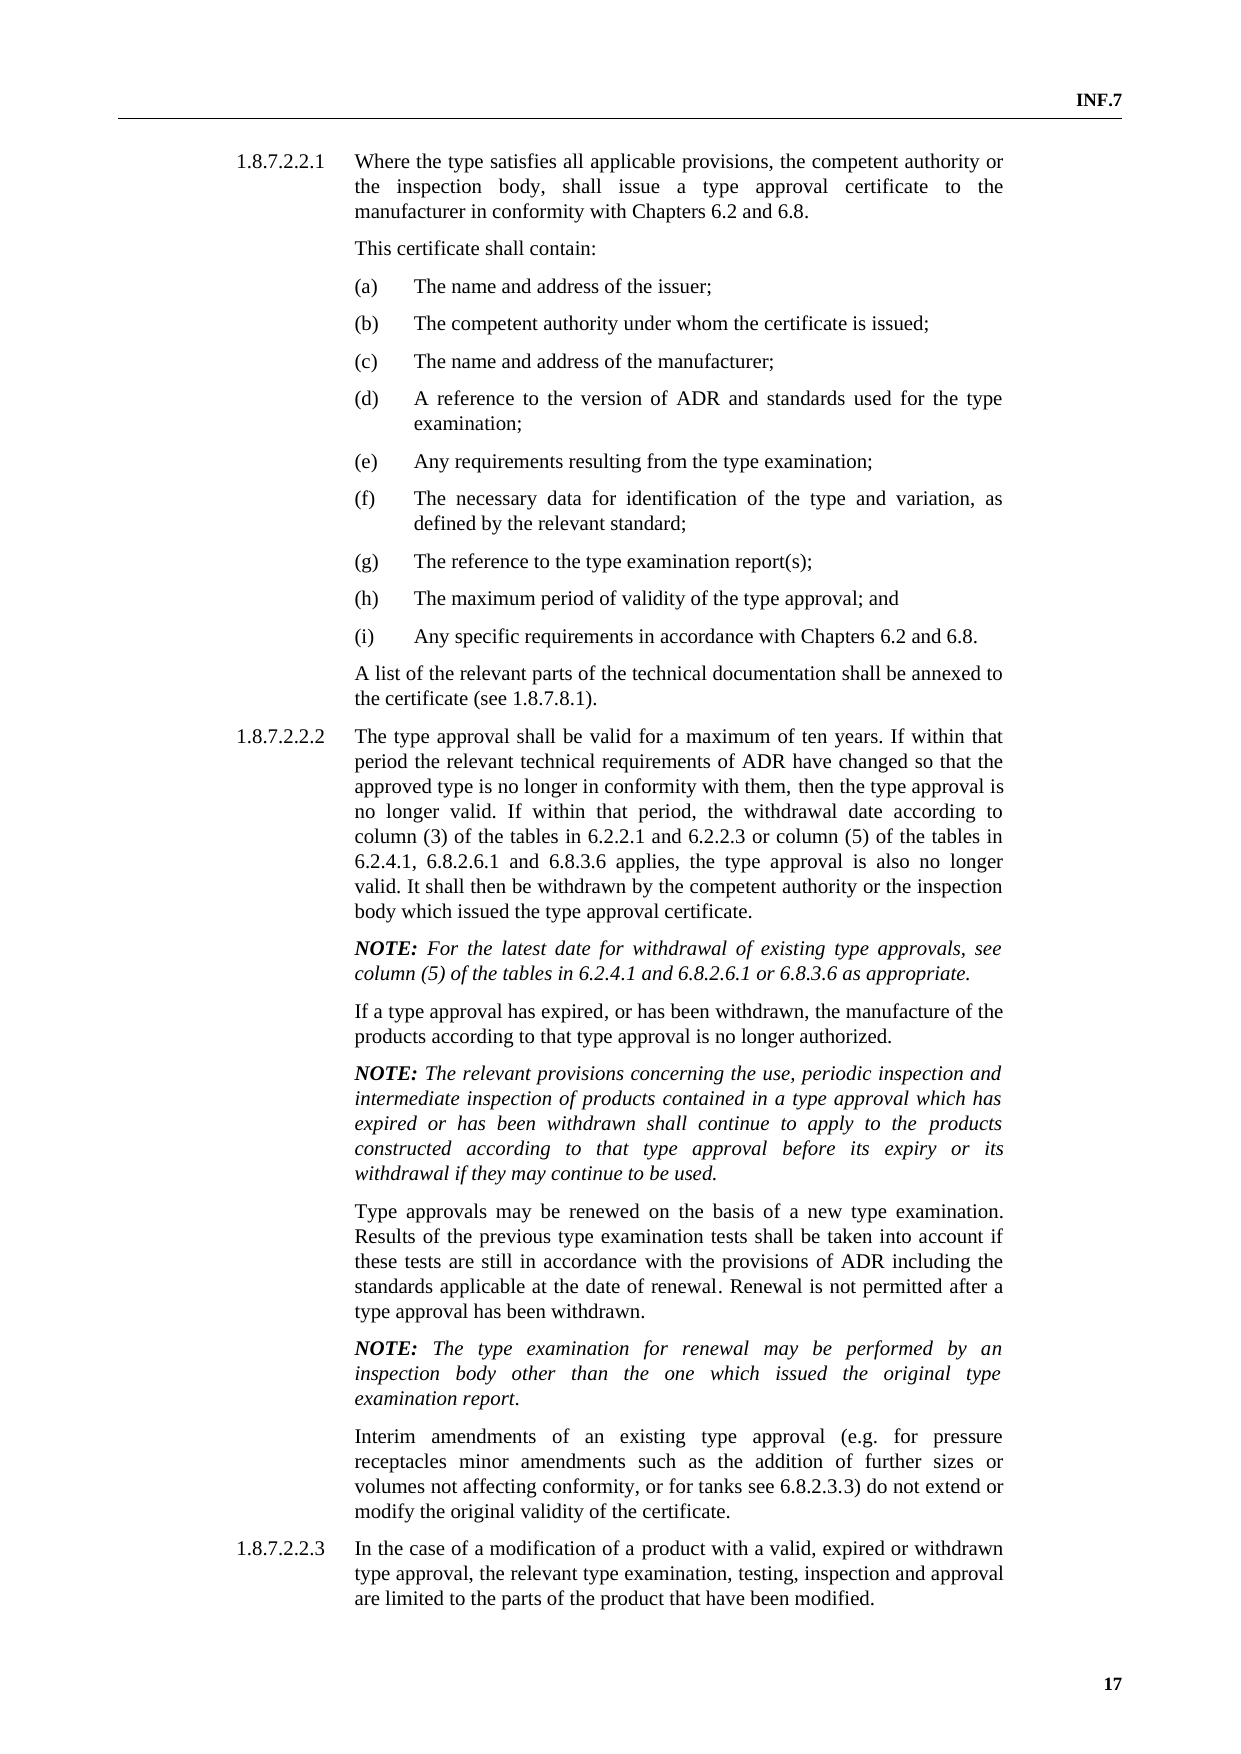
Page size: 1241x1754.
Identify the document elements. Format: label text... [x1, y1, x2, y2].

text NOTE: The type examination for renewal may be performed by an inspection body other than the one which issued the original type examination report. [236, 1335, 1004, 1410]
text (i) Any specific requirements in accordance with Chapters 6.2 and 6.8. [354, 623, 1004, 648]
text 1.8.7.2.2.3 In the case of a modification of a product with a valid, expired or withdrawn type approval, the relevant type examination, testing, inspection and approval are limited to the parts of the product that have been modified. [236, 1535, 1004, 1610]
text (h) The maximum period of validity of the type approval; and [354, 585, 1004, 610]
text (a) The name and address of the issuer; [354, 273, 1004, 298]
text NOTE: For the latest date for withdrawal of existing type approvals, see column (5) of the tables in 6.2.4.1 and 6.8.2.6.1 or 6.8.3.6 as appropriate. [236, 935, 1004, 985]
text 1.8.7.2.2.2 The type approval shall be valid for a maximum of ten years. If within that period the relevant technical requirements of ADR have changed so that the approved type is no longer in conformity with them, then the type approval is no longer valid. If within that period, the withdrawal date according to column (3) of the tables in 6.2.2.1 and 6.2.2.3 or column (5) of the tables in 6.2.4.1, 6.8.2.6.1 and 6.8.3.6 applies, the type approval is also no longer valid. It shall then be withdrawn by the competent authority or the inspection body which issued the type approval certificate. [236, 723, 1004, 923]
text (g) The reference to the type examination report(s); [354, 548, 1004, 573]
text (c) The name and address of the manufacturer; [354, 348, 1004, 373]
text (e) Any requirements resulting from the type examination; [354, 448, 1004, 473]
text (b) The competent authority under whom the certificate is issued; [354, 310, 1004, 335]
text Interim amendments of an existing type approval (e.g. for pressure receptacles minor amendments such as the addition of further sizes or volumes not affecting conformity, or for tanks see 6.8.2.3.3) do not extend or modify the original validity of the certificate. [236, 1423, 1004, 1523]
text (d) A reference to the version of ADR and standards used for the type examination; [354, 385, 1004, 435]
text 1.8.7.2.2.1 Where the type satisfies all applicable provisions, the competent authority or the inspection body, shall issue a type approval certificate to the manufacturer in conformity with Chapters 6.2 and 6.8. [236, 148, 1004, 223]
text NOTE: The relevant provisions concerning the use, periodic inspection and intermediate inspection of products contained in a type approval which has expired or has been withdrawn shall continue to apply to the products constructed according to that type approval before its expiry or its withdrawal if they may continue to be used. [236, 1060, 1004, 1185]
text Type approvals may be renewed on the basis of a new type examination. Results of the previous type examination tests shall be taken into account if these tests are still in accordance with the provisions of ADR including the standards applicable at the date of renewal. Renewal is not permitted after a type approval has been withdrawn. [236, 1198, 1004, 1323]
text This certificate shall contain: [236, 235, 1004, 260]
text A list of the relevant parts of the technical documentation shall be annexed to the certificate (see 1.8.7.8.1). [236, 660, 1004, 710]
text (f) The necessary data for identification of the type and variation, as defined by the relevant standard; [354, 485, 1004, 535]
text If a type approval has expired, or has been withdrawn, the manufacture of the products according to that type approval is no longer authorized. [236, 998, 1004, 1048]
